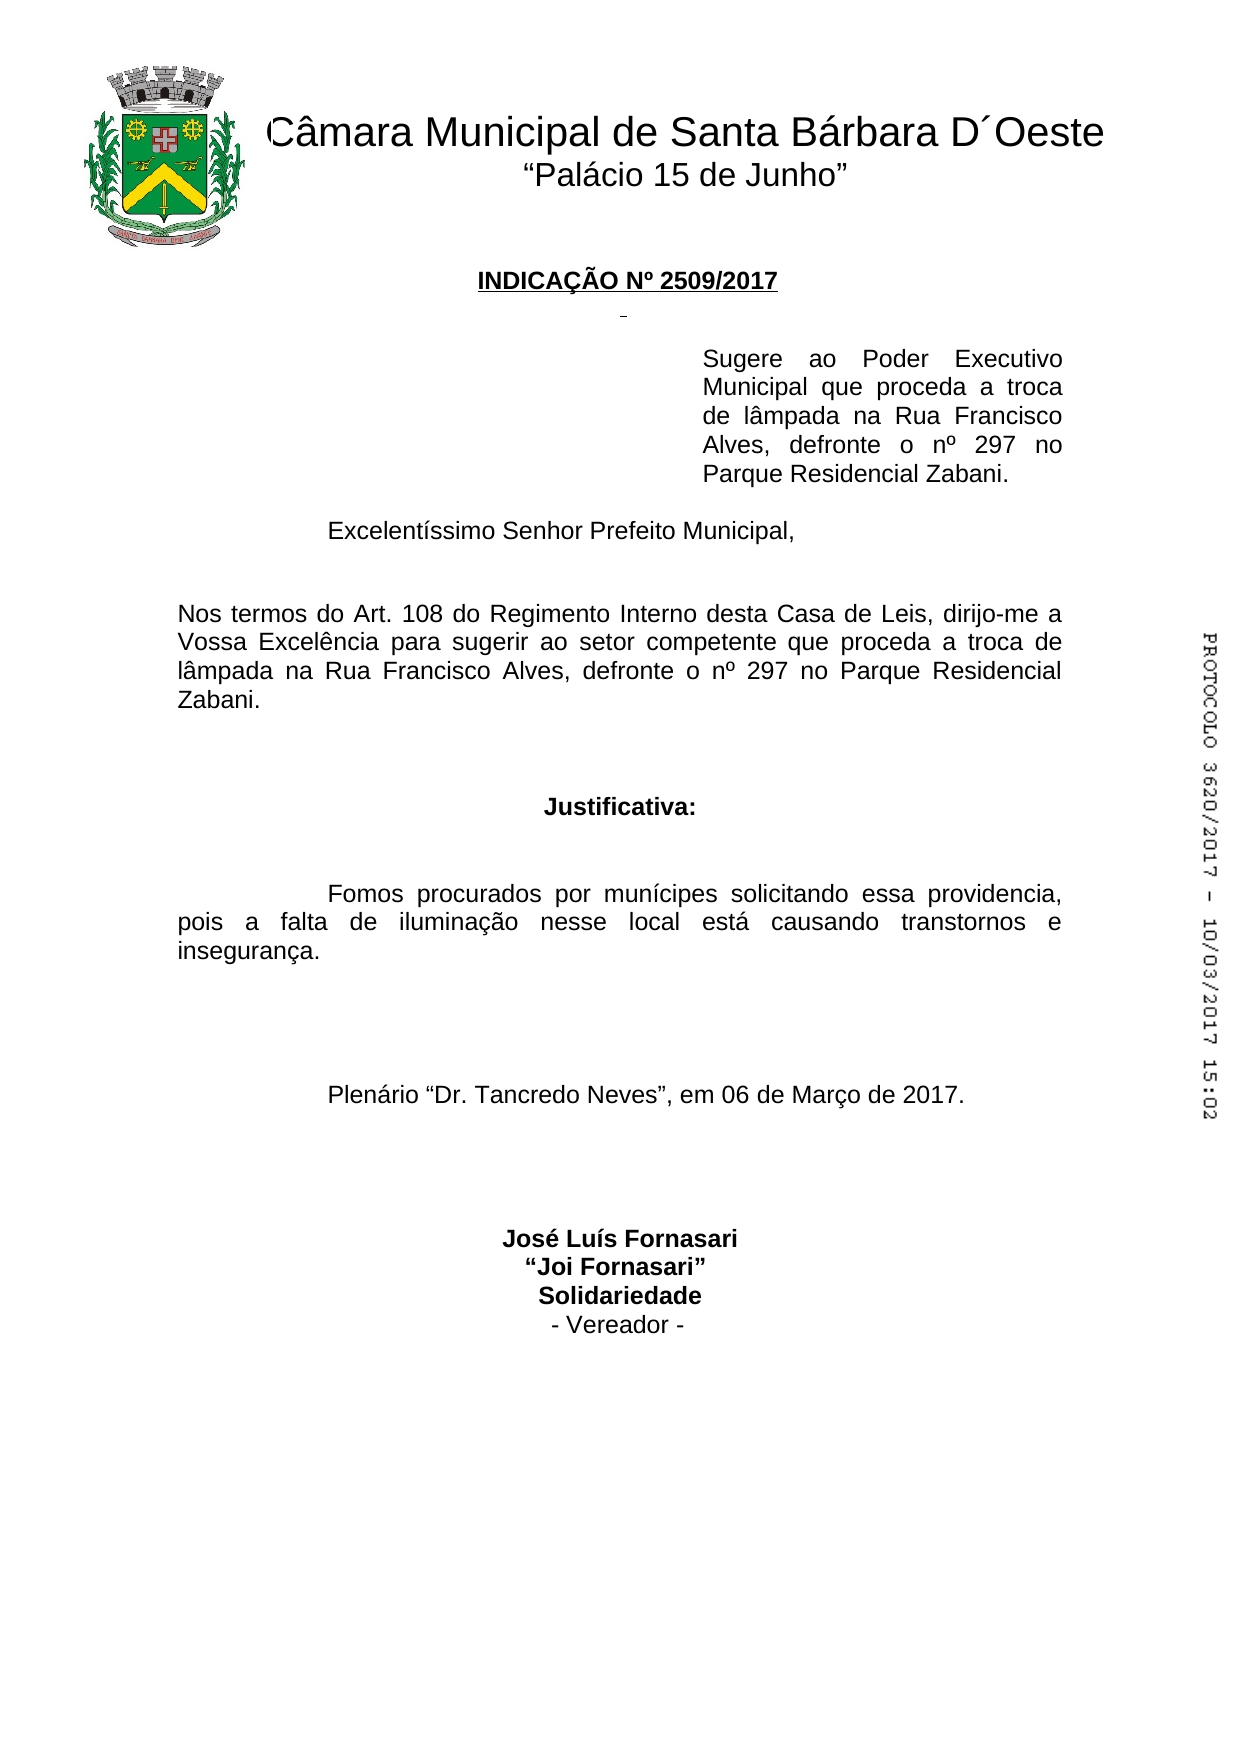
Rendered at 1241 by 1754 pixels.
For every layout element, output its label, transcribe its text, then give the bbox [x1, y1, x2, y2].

text Solidariedade [177, 1281, 1063, 1310]
title INDICAÇÃO Nº 2509/2017 [402, 266, 1063, 294]
text Excelentíssimo Senhor Prefeito Municipal, [177, 516, 1063, 545]
text Sugere ao Poder Executivo Municipal que proceda a troca de lâmpada na Rua Francisco Alves, defronte o nº 297 no Parque Residencial Zabani. [702, 344, 1063, 487]
picture [1177, 629, 1241, 1125]
picture [83, 66, 252, 254]
text Nos termos do Art. 108 do Regimento Interno desta Casa de Leis, dirijo-me a Vossa Excelência para sugerir ao setor competente que proceda a troca de lâmpada na Rua Francisco Alves, defronte o nº 297 no Parque Residencial Zabani. [177, 599, 1063, 714]
text Justificativa: [177, 792, 1063, 821]
text Fomos procurados por munícipes solicitando essa providencia, pois a falta de iluminação nesse local está causando transtornos e insegurança. [177, 879, 1063, 965]
text “Joi Fornasari” [177, 1252, 1063, 1281]
text José Luís Fornasari [177, 1224, 1063, 1252]
text - Vereador - [177, 1310, 1063, 1339]
text Plenário “Dr. Tancredo Neves”, em 06 de Março de 2017. [252, 1080, 1063, 1109]
